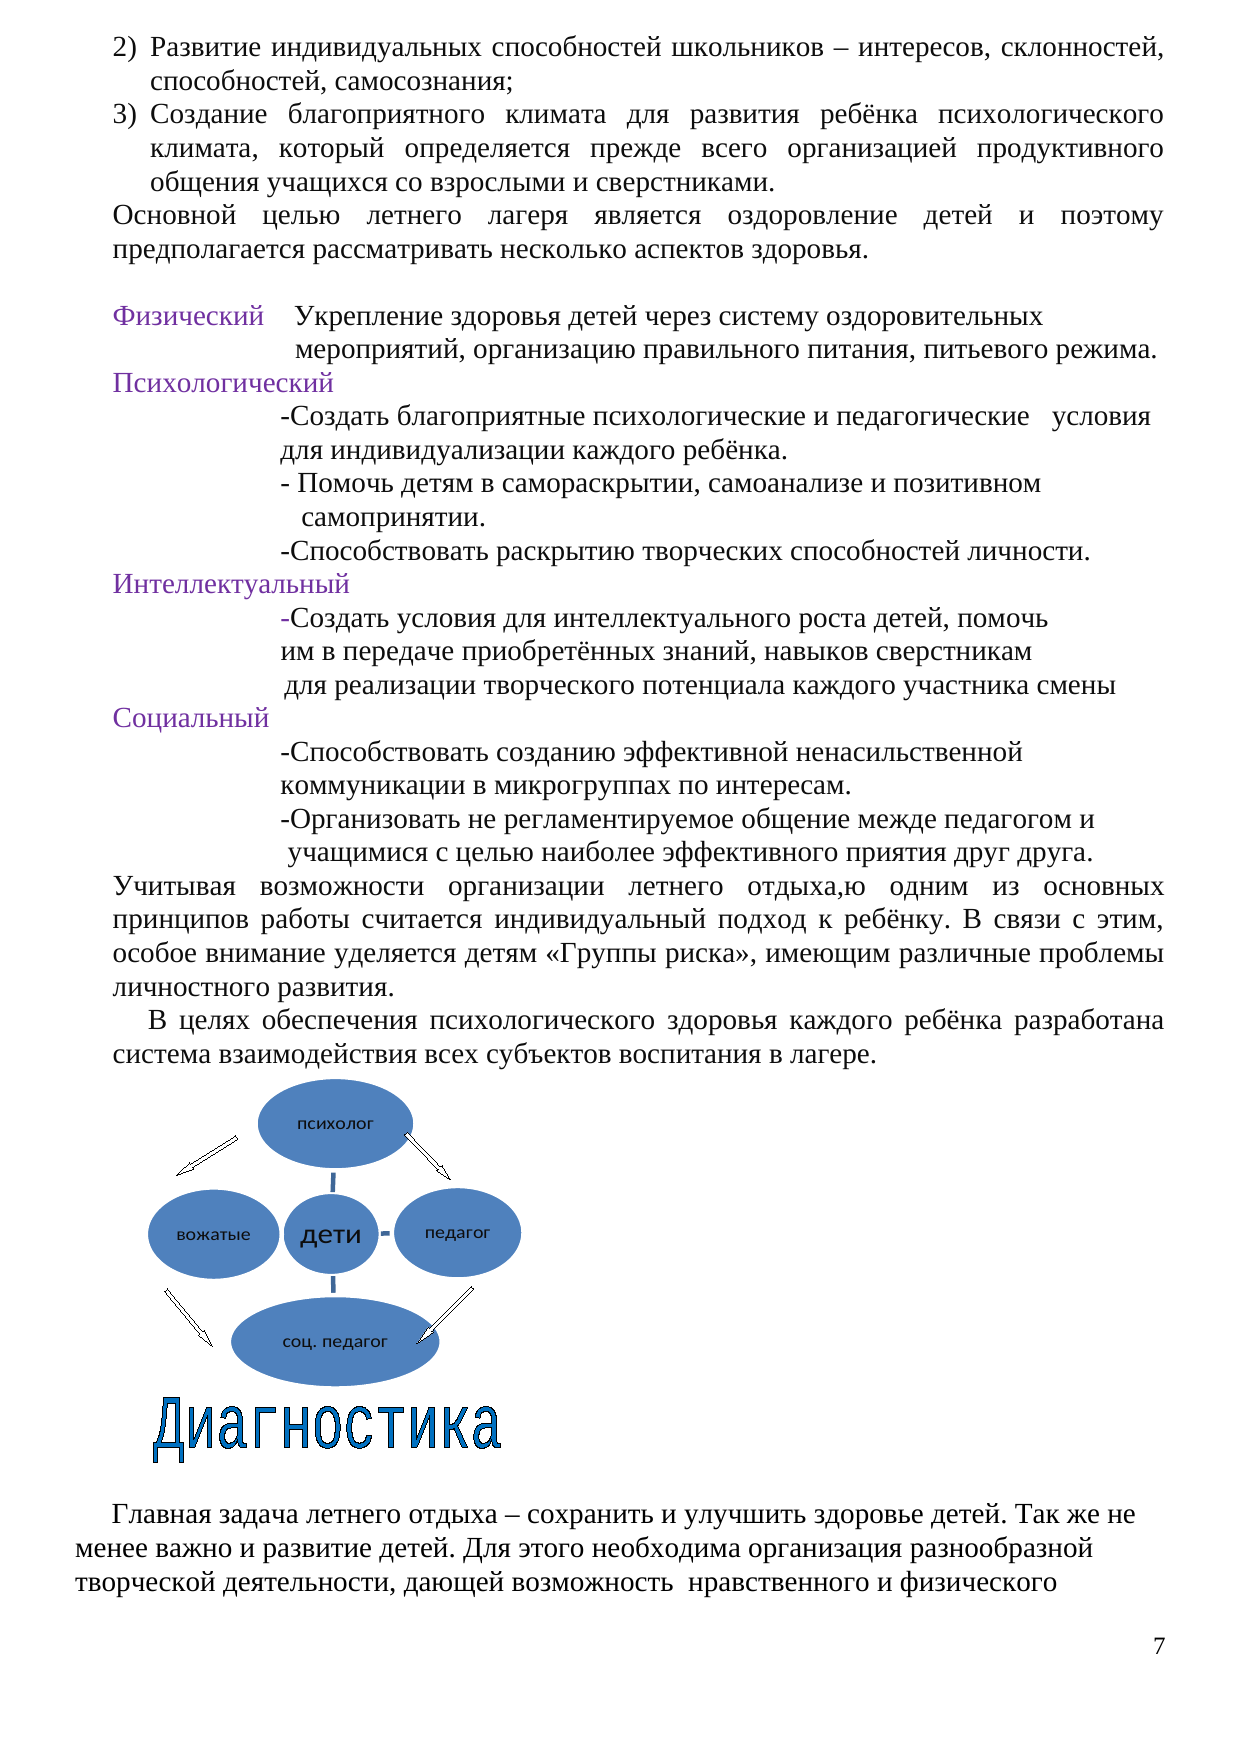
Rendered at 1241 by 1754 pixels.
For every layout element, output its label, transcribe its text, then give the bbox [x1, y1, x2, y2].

list Создание благоприятного климата для развития ребёнка психологического климата, который определяется прежде всего организацией продуктивного общения учащихся со взрослыми и сверстниками. [112, 97, 1165, 197]
text для индивидуализации каждого ребёнка. [112, 432, 1165, 466]
text Интеллектуальный [112, 566, 1165, 600]
text -Создать благоприятные психологические и педагогические условия [112, 398, 1165, 432]
text Учитывая возможности организации летнего отдыха,ю одним из основных принципов работы считается индивидуальный подход к ребёнку. В связи с этим, особое внимание уделяется детям «Группы риска», имеющим различные проблемы личностного развития. [112, 868, 1165, 1002]
text -Создать условия для интеллектуального роста детей, помочь [112, 600, 1165, 633]
text учащимися с целью наиболее эффективного приятия друг друга. [112, 834, 1165, 868]
text самопринятии. [75, 499, 1165, 533]
text им в передаче приобретённых знаний, навыков сверстникам [75, 633, 1165, 667]
text для реализации творческого потенциала каждого участника смены [75, 667, 1165, 700]
list Развитие индивидуальных способностей школьников – интересов, склонностей, способностей, самосознания; [112, 29, 1165, 97]
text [75, 1497, 1165, 1597]
text Психологический [112, 365, 1165, 398]
text мероприятий, организацию правильного питания, питьевого режима. [112, 331, 1165, 365]
text Социальный [112, 700, 1165, 734]
text Физический Укрепление здоровья детей через систему оздоровительных [112, 298, 1165, 331]
text -Способствовать созданию эффективной ненасильственной [112, 734, 1165, 767]
text коммуникации в микрогруппах по интересам. [112, 767, 1165, 801]
text -Способствовать раскрытию творческих способностей личности. [112, 533, 1165, 566]
text - Помочь детям в самораскрытии, самоанализе и позитивном [112, 466, 1165, 499]
text В целях обеспечения психологического здоровья каждого ребёнка разработана система взаимодействия всех субъектов воспитания в лагере. [112, 1002, 1165, 1069]
text -Организовать не регламентируемое общение межде педагогом и [112, 801, 1165, 834]
text Основной целью летнего лагеря является оздоровление детей и поэтому предполагается рассматривать несколько аспектов здоровья. [112, 197, 1165, 264]
